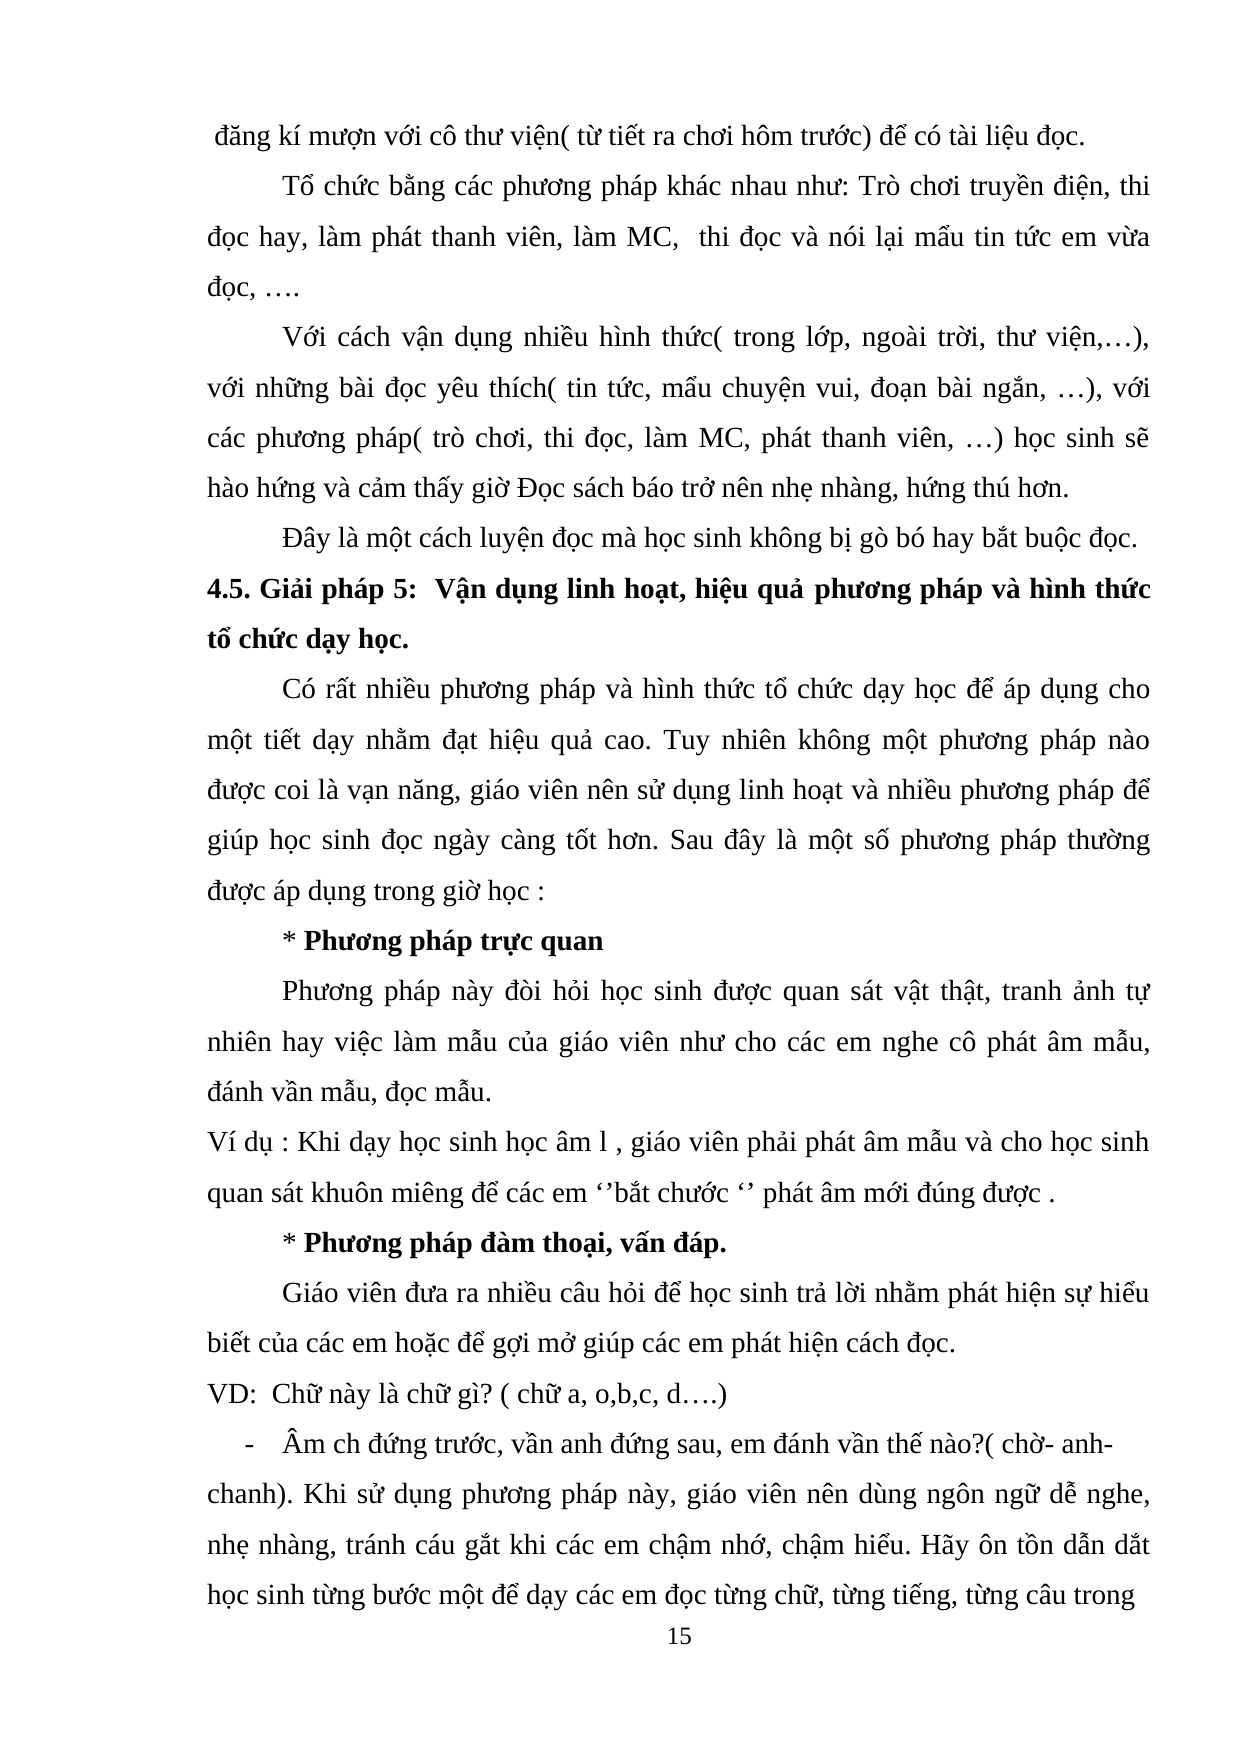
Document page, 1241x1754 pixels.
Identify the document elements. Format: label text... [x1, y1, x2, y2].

text Phương pháp này đòi hỏi học sinh được quan sát vật thật, tranh ảnh tự nhiên hay việc làm mẫu của giáo viên như cho các em nghe cô phát âm mẫu, đánh vần mẫu, đọc mẫu. [207, 973, 1152, 1108]
text đăng kí mượn với cô thư viện( từ tiết ra chơi hôm trước) để có tài liệu đọc. [207, 118, 1152, 152]
text Với cách vận dụng nhiều hình thức( trong lớp, ngoài trời, thư viện,…), với những bài đọc yêu thích( tin tức, mẩu chuyện vui, đoạn bài ngắn, …), với các phương pháp( trò chơi, thi đọc, làm MC, phát thanh viên, …) học sinh sẽ hào hứng và cảm thấy giờ Đọc sách báo trở nên nhẹ nhàng, hứng thú hơn. [207, 319, 1152, 504]
text Có rất nhiều phương pháp và hình thức tổ chức dạy học để áp dụng cho một tiết dạy nhằm đạt hiệu quả cao. Tuy nhiên không một phương pháp nào được coi là vạn năng, giáo viên nên sử dụng linh hoạt và nhiều phương pháp để giúp học sinh đọc ngày càng tốt hơn. Sau đây là một số phương pháp thường được áp dụng trong giờ học : [207, 672, 1152, 906]
list Âm ch đứng trước, vần anh đứng sau, em đánh vần thế nào?( chờ- anh- [244, 1426, 1152, 1460]
text Đây là một cách luyện đọc mà học sinh không bị gò bó hay bắt buộc đọc. [207, 521, 1152, 554]
text 4.5. Giải pháp 5: Vận dụng linh hoạt, hiệu quả phương pháp và hình thức tổ chức dạy học. [207, 571, 1152, 655]
text chanh). Khi sử dụng phương pháp này, giáo viên nên dùng ngôn ngữ dễ nghe, nhẹ nhàng, tránh cáu gắt khi các em chậm nhớ, chậm hiểu. Hãy ôn tồn dẫn dắt học sinh từng bước một để dạy các em đọc từng chữ, từng tiếng, từng câu trong [207, 1477, 1152, 1611]
text Tổ chức bằng các phương pháp khác nhau như: Trò chơi truyền điện, thi đọc hay, làm phát thanh viên, làm MC, thi đọc và nói lại mẩu tin tức em vừa đọc, …. [207, 168, 1152, 303]
text Giáo viên đưa ra nhiều câu hỏi để học sinh trả lời nhằm phát hiện sự hiểu biết của các em hoặc để gợi mở giúp các em phát hiện cách đọc. [207, 1275, 1152, 1359]
text * Phương pháp đàm thoại, vấn đáp. [207, 1225, 1152, 1258]
text * Phương pháp trực quan [207, 923, 1152, 957]
text VD: Chữ này là chữ gì? ( chữ a, o,b,c, d….) [207, 1376, 1152, 1409]
text Ví dụ : Khi dạy học sinh học âm l , giáo viên phải phát âm mẫu và cho học sinh quan sát khuôn miêng để các em ‘’bắt chước ‘’ phát âm mới đúng được . [207, 1124, 1152, 1208]
